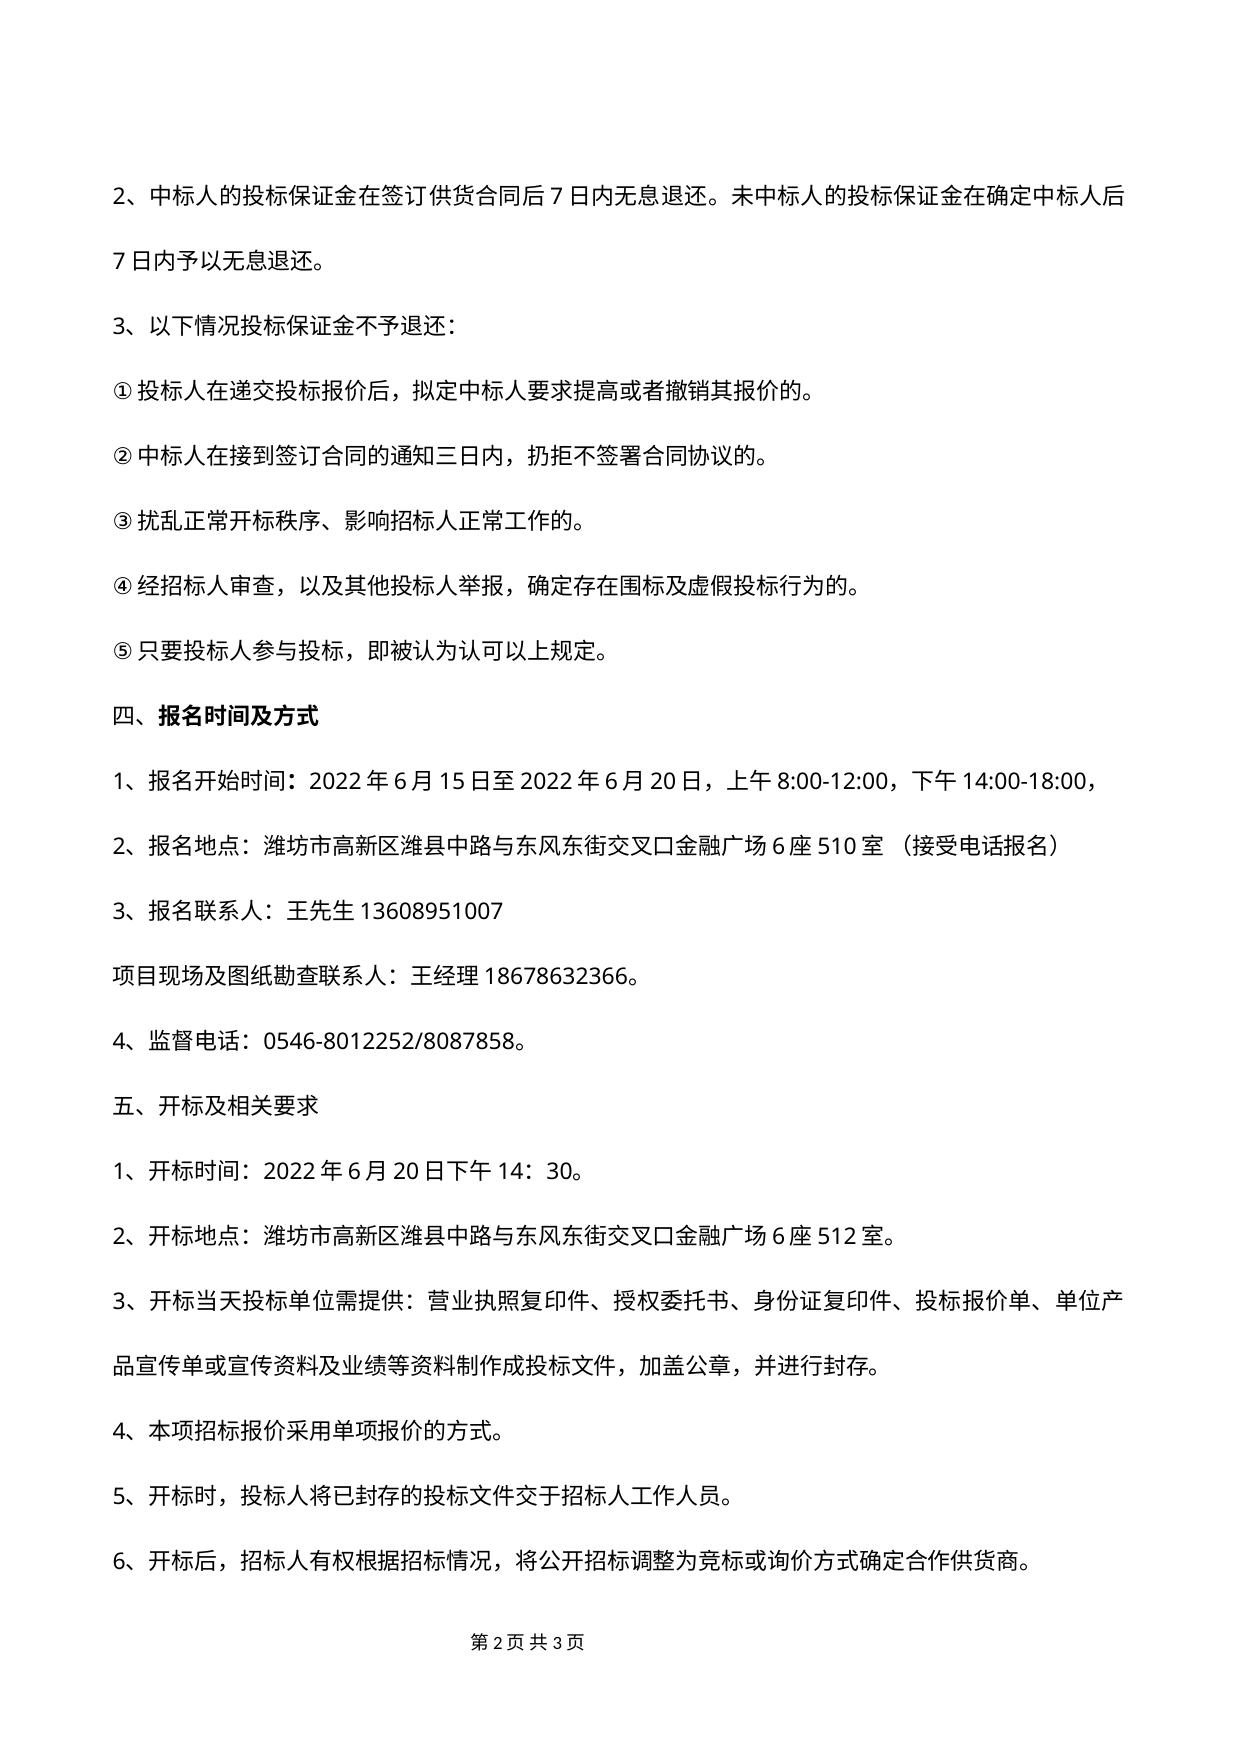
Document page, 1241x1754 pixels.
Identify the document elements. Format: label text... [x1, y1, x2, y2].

text 3、报名联系人：王先生13608951007 [112, 877, 1128, 942]
text 4、监督电话：0546-8012252/8087858。 [112, 1007, 1128, 1072]
text 2、中标人的投标保证金在签订供货合同后7日内无息退还。未中标人的投标保证金在确定中标人后7日内予以无息退还。 [112, 162, 1128, 292]
text 3、开标当天投标单位需提供：营业执照复印件、授权委托书、身份证复印件、投标报价单、单位产品宣传单或宣传资料及业绩等资料制作成投标文件，加盖公章，并进行封存。 [112, 1267, 1128, 1397]
list 2、报名地点：潍坊市高新区潍县中路与东风东街交叉口金融广场6座510室 （接受电话报名） [112, 812, 1128, 877]
text ⑤只要投标人参与投标，即被认为认可以上规定。 [112, 617, 1128, 682]
text 2、开标地点：潍坊市高新区潍县中路与东风东街交叉口金融广场6座512室。 [112, 1202, 1128, 1267]
list 报名时间及方式 1、报名开始时间：2022年6月15日至2022年6月20日，上午8:00-12:00，下午14:00-18:00， [112, 682, 1128, 812]
text 3、以下情况投标保证金不予退还： [112, 292, 1128, 357]
text 6、开标后，招标人有权根据招标情况，将公开招标调整为竞标或询价方式确定合作供货商。 [112, 1527, 1128, 1592]
text 项目现场及图纸勘查联系人：王经理18678632366。 [112, 942, 1128, 1007]
text ②中标人在接到签订合同的通知三日内，扔拒不签署合同协议的。 [112, 422, 1128, 487]
text 五、开标及相关要求 [112, 1072, 1128, 1137]
text ④经招标人审查，以及其他投标人举报，确定存在围标及虚假投标行为的。 [112, 552, 1128, 617]
text 5、开标时，投标人将已封存的投标文件交于招标人工作人员。 [112, 1462, 1128, 1527]
text 4、本项招标报价采用单项报价的方式。 [112, 1397, 1128, 1462]
text ①投标人在递交投标报价后，拟定中标人要求提高或者撤销其报价的。 [112, 357, 1128, 422]
text ③扰乱正常开标秩序、影响招标人正常工作的。 [112, 487, 1128, 552]
text 1、开标时间：2022年6月20日下午14：30。 [112, 1137, 1128, 1202]
